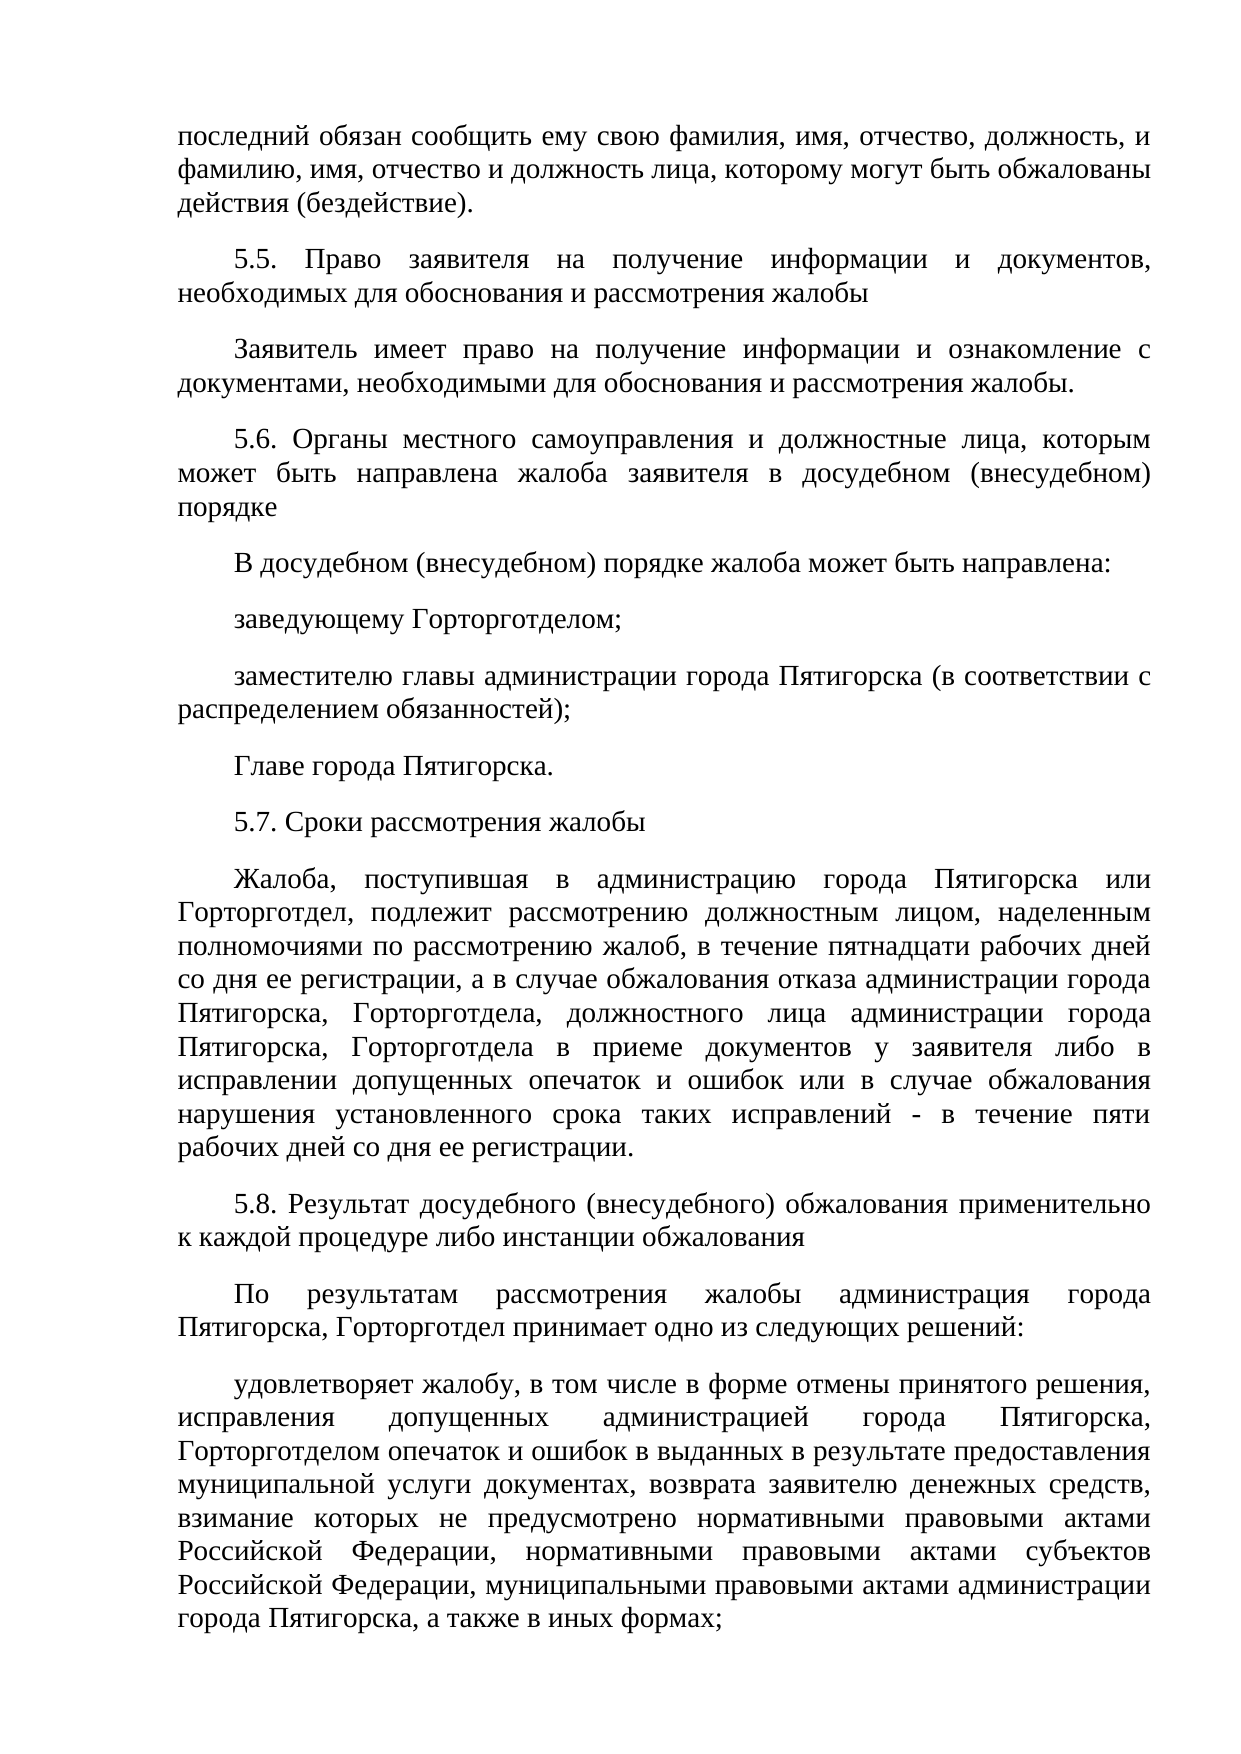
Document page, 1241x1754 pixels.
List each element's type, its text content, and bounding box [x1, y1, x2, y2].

text 5.5. Право заявителя на получение информации и документов, необходимых для обоснования и рассмотрения жалобы [177, 242, 1152, 309]
text По результатам рассмотрения жалобы администрация города Пятигорска, Горторготдел принимает одно из следующих решений: [177, 1276, 1152, 1343]
text В досудебном (внесудебном) порядке жалоба может быть направлена: [177, 545, 1152, 579]
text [177, 118, 1152, 219]
text 5.7. Сроки рассмотрения жалобы [177, 804, 1152, 838]
text 5.6. Органы местного самоуправления и должностные лица, которым может быть направлена жалоба заявителя в досудебном (внесудебном) порядке [177, 422, 1152, 522]
text Главе города Пятигорска. [177, 748, 1152, 782]
text заместителю главы администрации города Пятигорска (в соответствии с распределением обязанностей); [177, 658, 1152, 725]
text 5.8. Результат досудебного (внесудебного) обжалования применительно к каждой процедуре либо инстанции обжалования [177, 1186, 1152, 1253]
text удовлетворяет жалобу, в том числе в форме отмены принятого решения, исправления допущенных администрацией города Пятигорска, Горторготделом опечаток и ошибок в выданных в результате предоставления муниципальной услуги документах, возврата заявителю денежных средств, взимание которых не предусмотрено нормативными правовыми актами Российской Федерации, нормативными правовыми актами субъектов Российской Федерации, муниципальными правовыми актами администрации города Пятигорска, а также в иных формах; [177, 1366, 1152, 1634]
text Заявитель имеет право на получение информации и ознакомление с документами, необходимыми для обоснования и рассмотрения жалобы. [177, 332, 1152, 399]
text Жалоба, поступившая в администрацию города Пятигорска или Горторготдел, подлежит рассмотрению должностным лицом, наделенным полномочиями по рассмотрению жалоб, в течение пятнадцати рабочих дней со дня ее регистрации, а в случае обжалования отказа администрации города Пятигорска, Горторготдела, должностного лица администрации города Пятигорска, Горторготдела в приеме документов у заявителя либо в исправлении допущенных опечаток и ошибок или в случае обжалования нарушения установленного срока таких исправлений - в течение пяти рабочих дней со дня ее регистрации. [177, 861, 1152, 1163]
text заведующему Горторготделом; [177, 602, 1152, 635]
